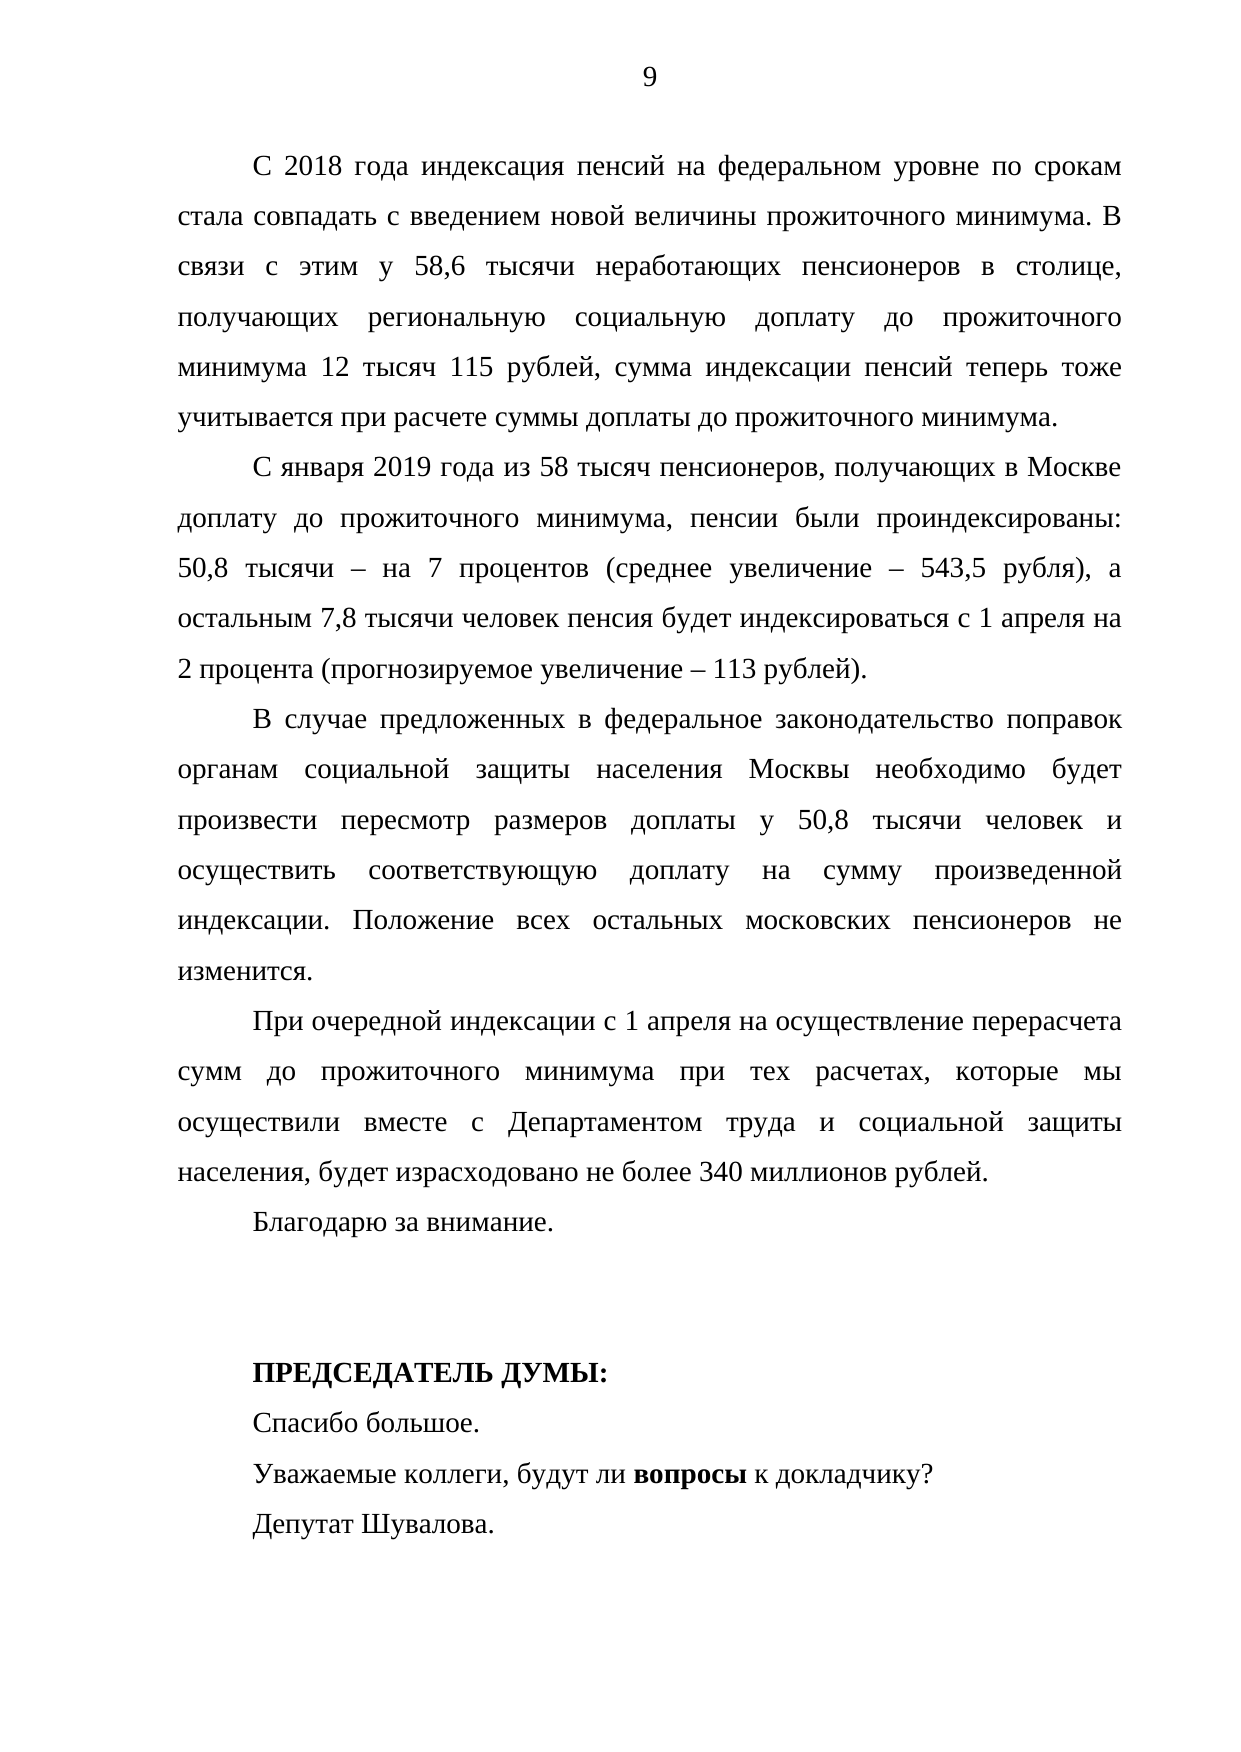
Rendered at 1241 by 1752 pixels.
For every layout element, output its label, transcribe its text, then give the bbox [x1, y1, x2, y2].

text Спасибо большое. [177, 1406, 1123, 1439]
text С 2018 года индексация пенсий на федеральном уровне по срокам стала совпадать с введением новой величины прожиточного минимума. В связи с этим у 58,6 тысячи неработающих пенсионеров в столице, получающих региональную социальную доплату до прожиточного минимума 12 тысяч 115 рублей, сумма индексации пенсий теперь тоже учитывается при расчете суммы доплаты до прожиточного минимума. [177, 148, 1123, 433]
text С января 2019 года из 58 тысяч пенсионеров, получающих в Москве доплату до прожиточного минимума, пенсии были проиндексированы: 50,8 тысячи – на 7 процентов (среднее увеличение – 543,5 рубля), а остальным 7,8 тысячи человек пенсия будет индексироваться с 1 апреля на 2 процента (прогнозируемое увеличение – 113 рублей). [177, 449, 1123, 684]
text ПРЕДСЕДАТЕЛЬ ДУМЫ: [177, 1355, 1123, 1389]
text В случае предложенных в федеральное законодательство поправок органам социальной защиты населения Москвы необходимо будет произвести пересмотр размеров доплаты у 50,8 тысячи человек и осуществить соответствующую доплату на сумму произведенной индексации. Положение всех остальных московских пенсионеров не изменится. [177, 701, 1123, 986]
text При очередной индексации с 1 апреля на осуществление перерасчета сумм до прожиточного минимума при тех расчетах, которые мы осуществили вместе с Департаментом труда и социальной защиты населения, будет израсходовано не более 340 миллионов рублей. [177, 1003, 1123, 1187]
text Депутат Шувалова. [177, 1506, 1123, 1540]
text Уважаемые коллеги, будут ли вопросы к докладчику? [177, 1456, 1123, 1489]
text Благодарю за внимание. [177, 1204, 1123, 1238]
